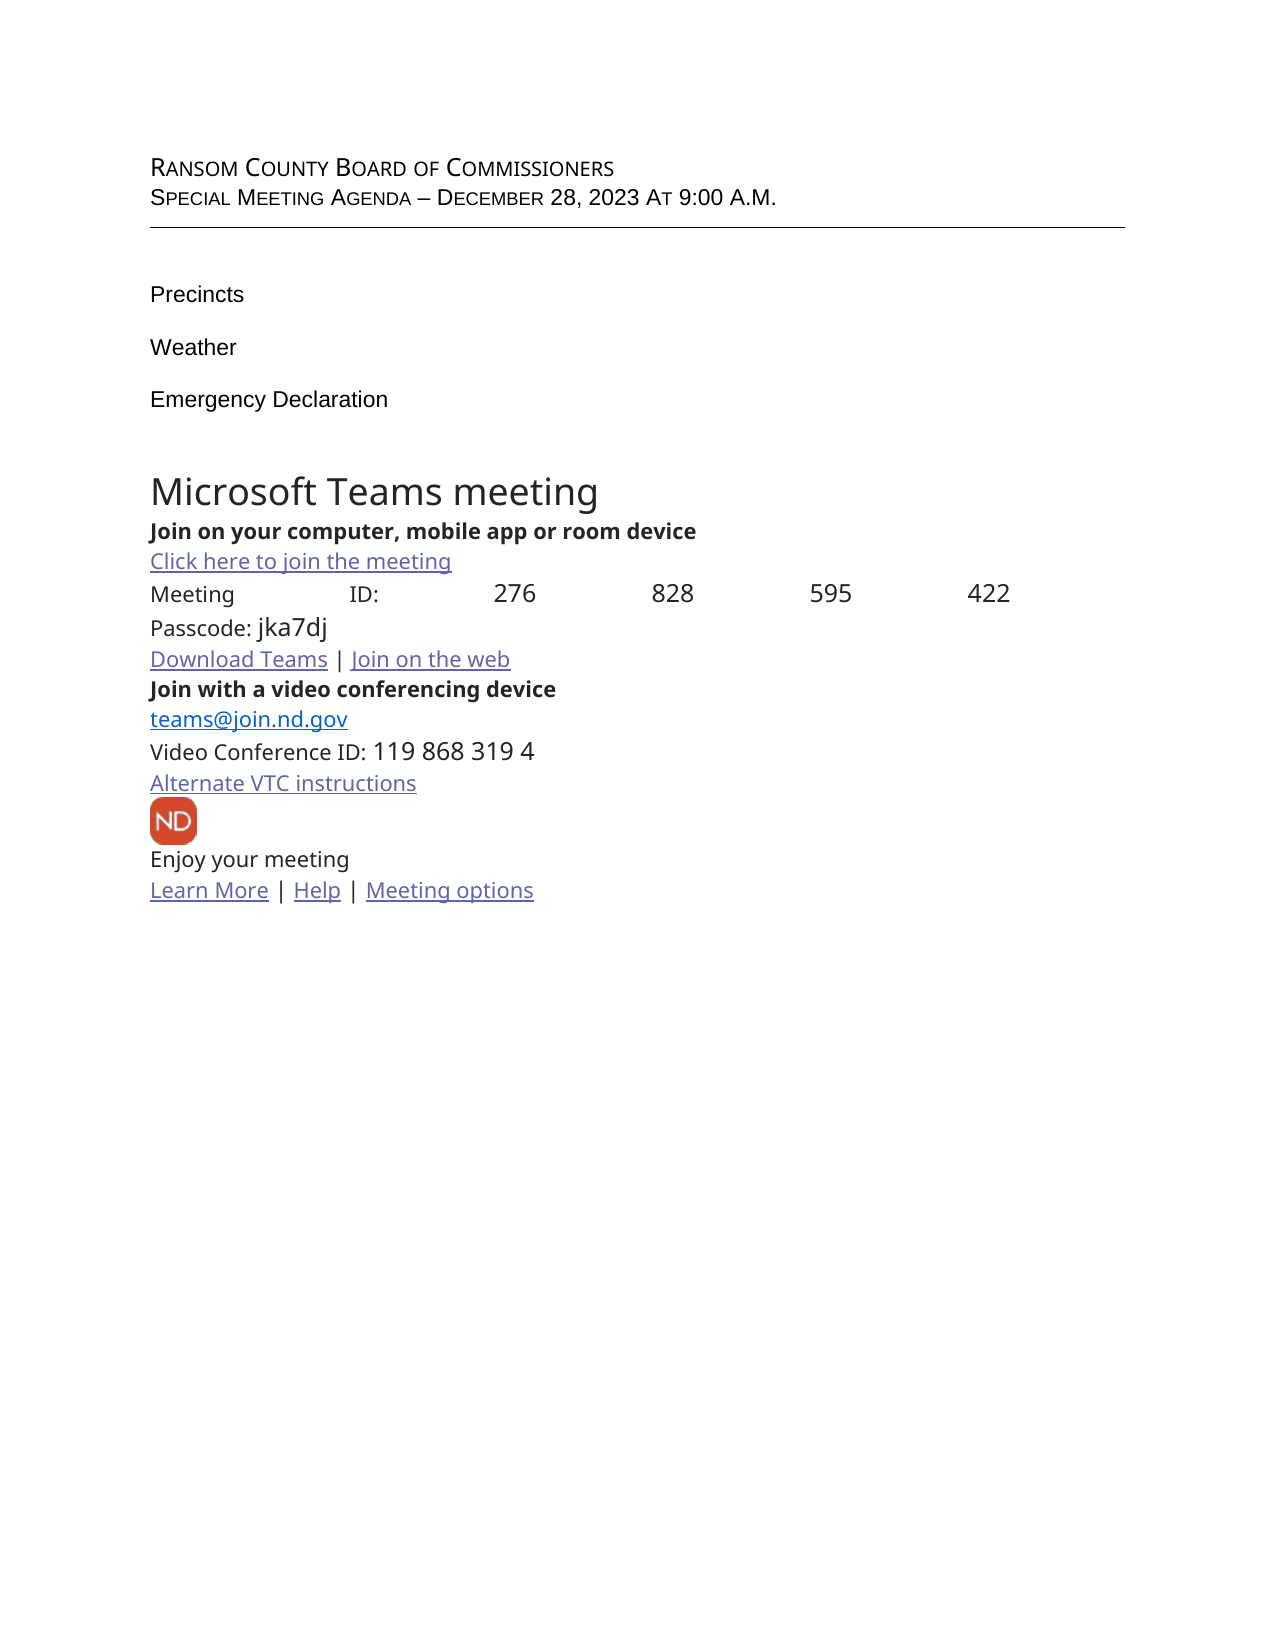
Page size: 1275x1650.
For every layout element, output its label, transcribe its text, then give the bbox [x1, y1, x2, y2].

text Emergency Declaration [150, 386, 1125, 413]
text Learn More | Help | Meeting options [150, 874, 1125, 905]
text Microsoft Teams meeting [150, 465, 1125, 516]
text Enjoy your meeting [150, 844, 1125, 874]
text Alternate VTC instructions [150, 767, 1125, 797]
text Precincts [150, 281, 1125, 307]
text Meeting ID: 276 828 595 422 Passcode: jka7dj [150, 576, 1125, 644]
text Click here to join the meeting [150, 546, 1125, 576]
text teams@join.nd.gov [150, 704, 1125, 733]
picture [150, 797, 197, 845]
text Download Teams | Join on the web [150, 644, 1125, 674]
text Video Conference ID: 119 868 319 4 [150, 733, 1125, 767]
text Join with a video conferencing device [150, 674, 1125, 704]
text Weather [150, 333, 1125, 360]
text Ransom County Board of Commissioners [150, 150, 1125, 184]
text Special Meeting Agenda – December 28, 2023 At 9:00 A.M. [150, 184, 1125, 227]
text Join on your computer, mobile app or room device [150, 516, 1125, 546]
